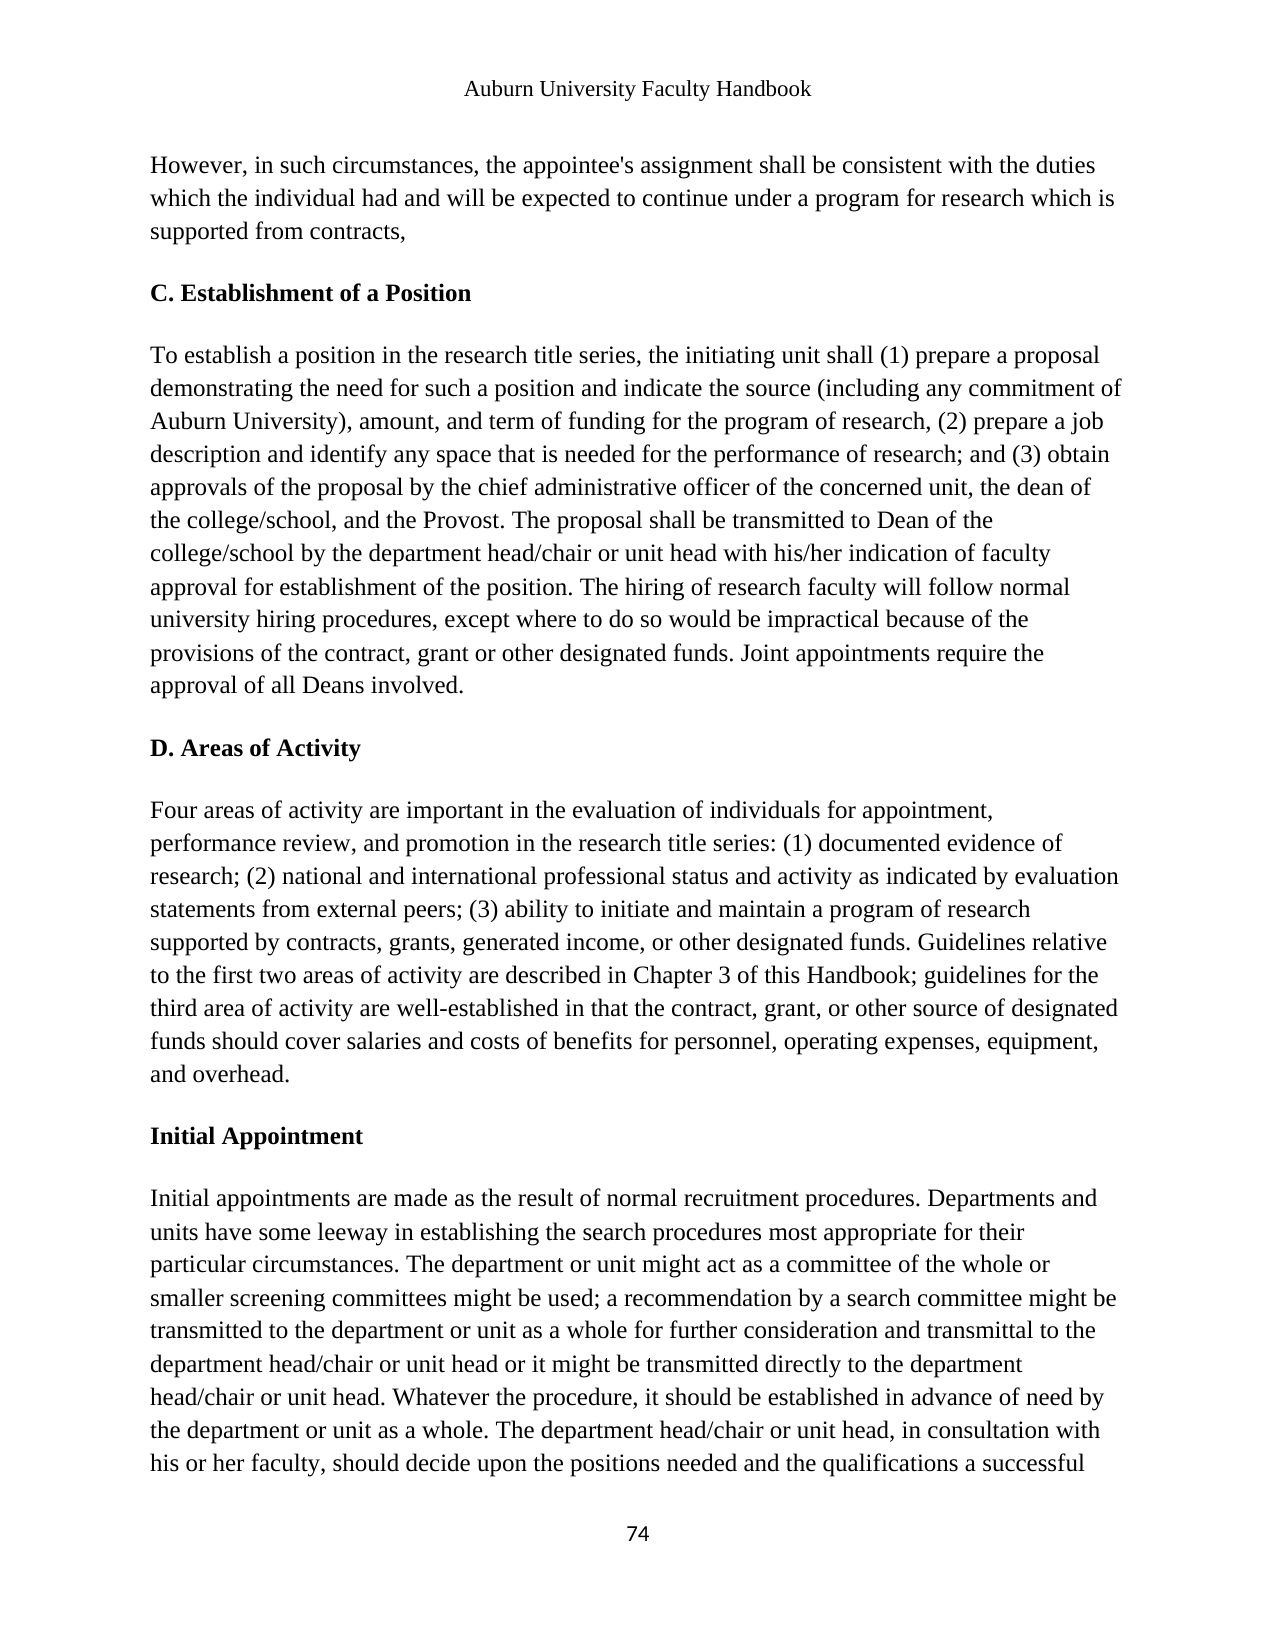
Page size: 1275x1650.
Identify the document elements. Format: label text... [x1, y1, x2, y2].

text C. Establishment of a Position [150, 278, 1125, 307]
text D. Areas of Activity [150, 733, 1125, 762]
text Four areas of activity are important in the evaluation of individuals for appointment, performance review, and promotion in the research title series: (1) documented evidence of research; (2) national and international professional status and activity as indicated by evaluation statements from external peers; (3) ability to initiate and maintain a program of research supported by contracts, grants, generated income, or other designated funds. Guidelines relative to the first two areas of activity are described in Chapter 3 of this Handbook; guidelines for the third area of activity are well-established in that the contract, grant, or other source of designated funds should cover salaries and costs of benefits for personnel, operating expenses, equipment, and overhead. [150, 795, 1125, 1088]
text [150, 1183, 1125, 1476]
text However, in such circumstances, the appointee's assignment shall be consistent with the duties which the individual had and will be expected to continue under a program for research which is supported from contracts, [150, 150, 1125, 245]
text Initial Appointment [150, 1121, 1125, 1150]
text To establish a position in the research title series, the initiating unit shall (1) prepare a proposal demonstrating the need for such a position and indicate the source (including any commitment of Auburn University), amount, and term of funding for the program of research, (2) prepare a job description and identify any space that is needed for the performance of research; and (3) obtain approvals of the proposal by the chief administrative officer of the concerned unit, the dean of the college/school, and the Provost. The proposal shall be transmitted to Dean of the college/school by the department head/chair or unit head with his/her indication of faculty approval for establishment of the position. The hiring of research faculty will follow normal university hiring procedures, except where to do so would be impractical because of the provisions of the contract, grant or other designated funds. Joint appointments require the approval of all Deans involved. [150, 340, 1125, 699]
